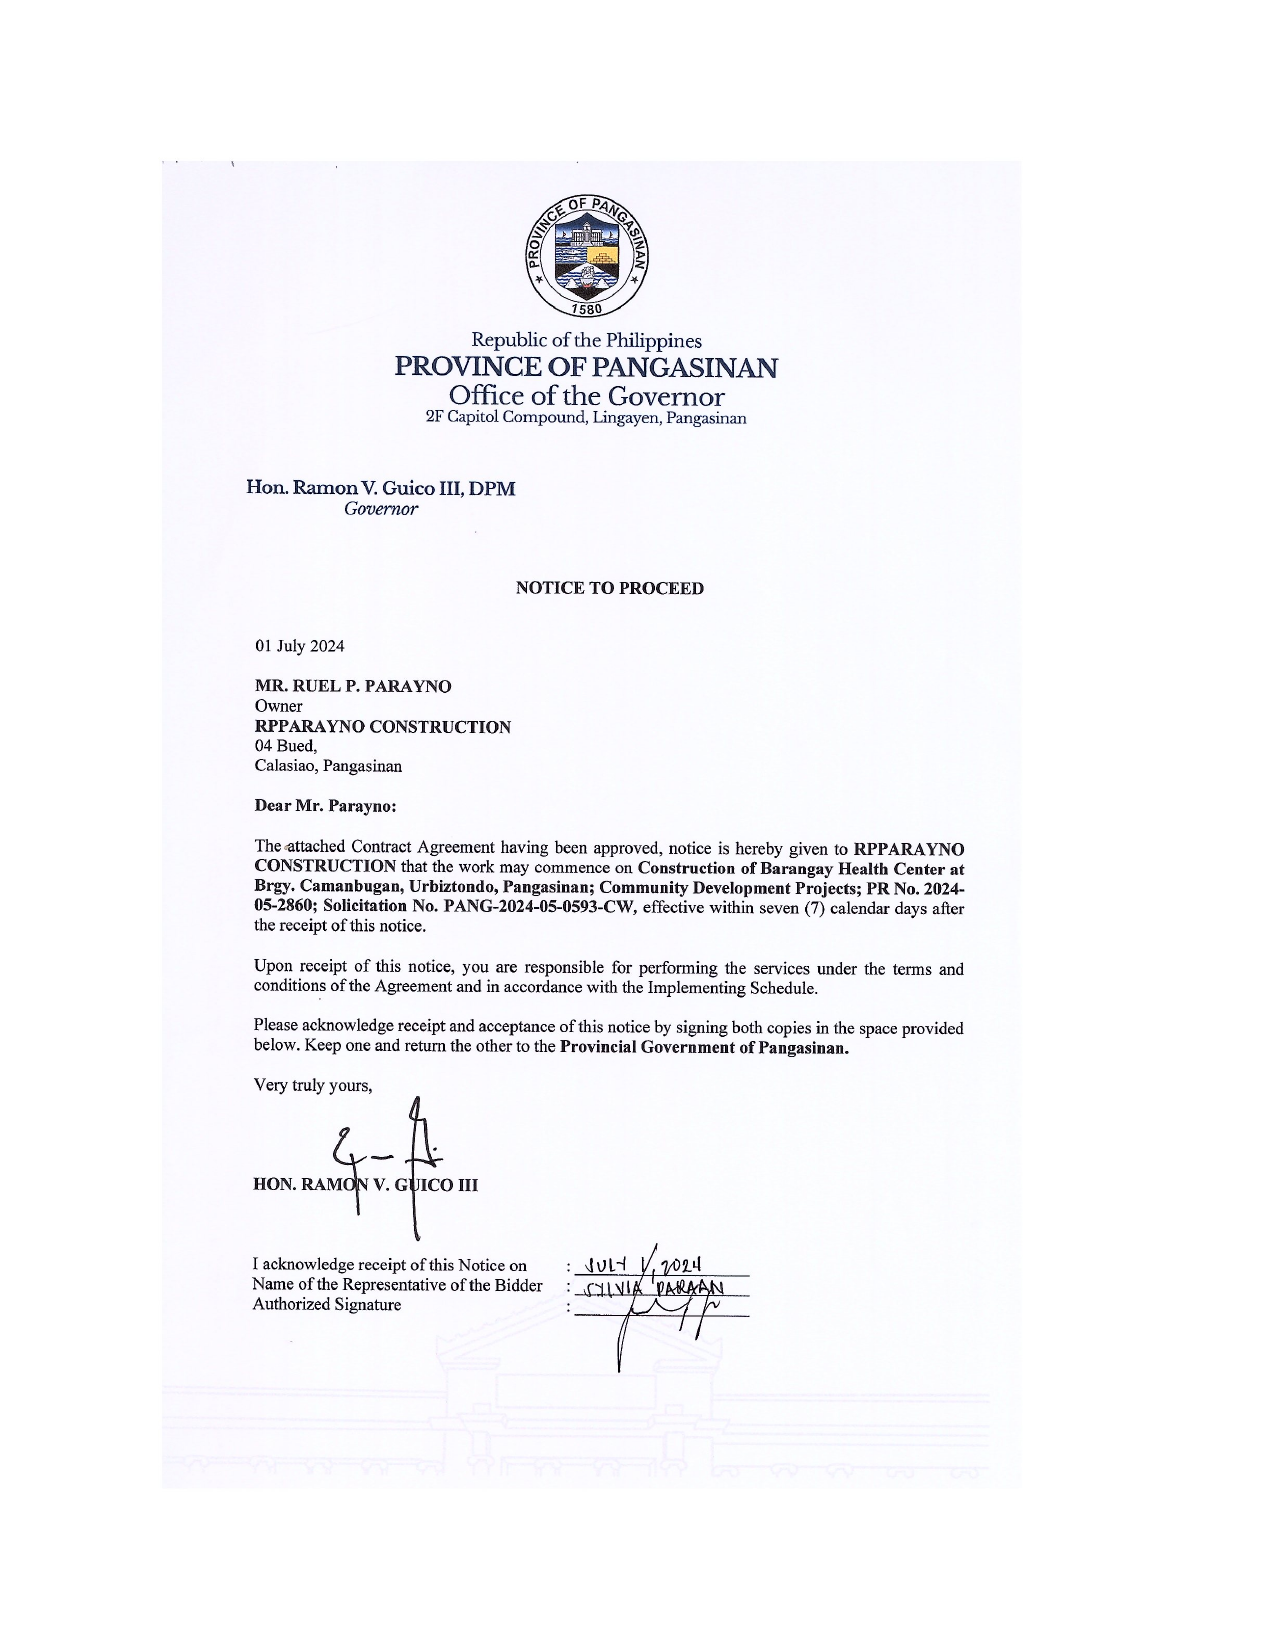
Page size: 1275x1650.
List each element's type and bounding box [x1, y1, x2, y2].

picture [150, 150, 1033, 1500]
